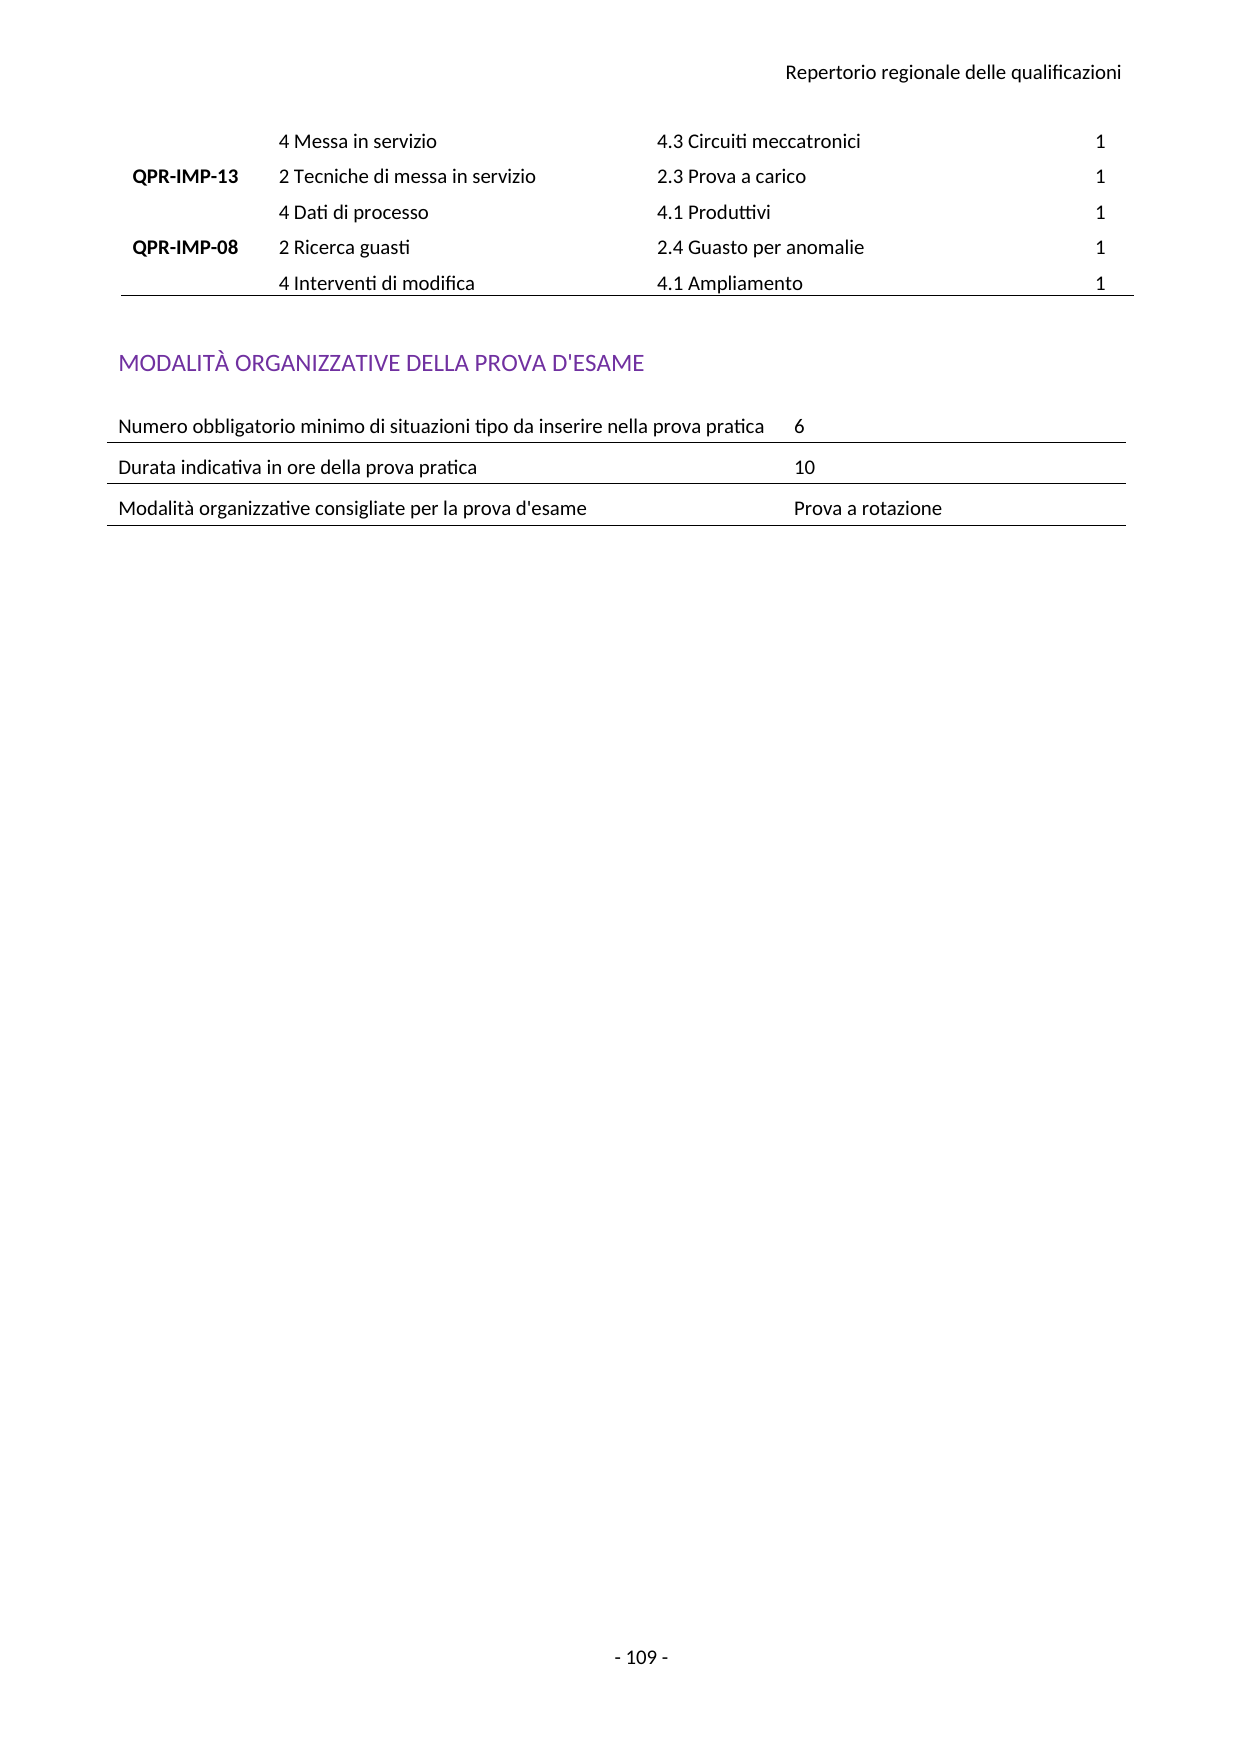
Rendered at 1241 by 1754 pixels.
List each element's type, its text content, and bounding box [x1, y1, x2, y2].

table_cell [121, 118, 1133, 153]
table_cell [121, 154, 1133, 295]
text MODALITà ORGANIZZATIVE DELLA PROVA D'ESAME [118, 347, 1122, 377]
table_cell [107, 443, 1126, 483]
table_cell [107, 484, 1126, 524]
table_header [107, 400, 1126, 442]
